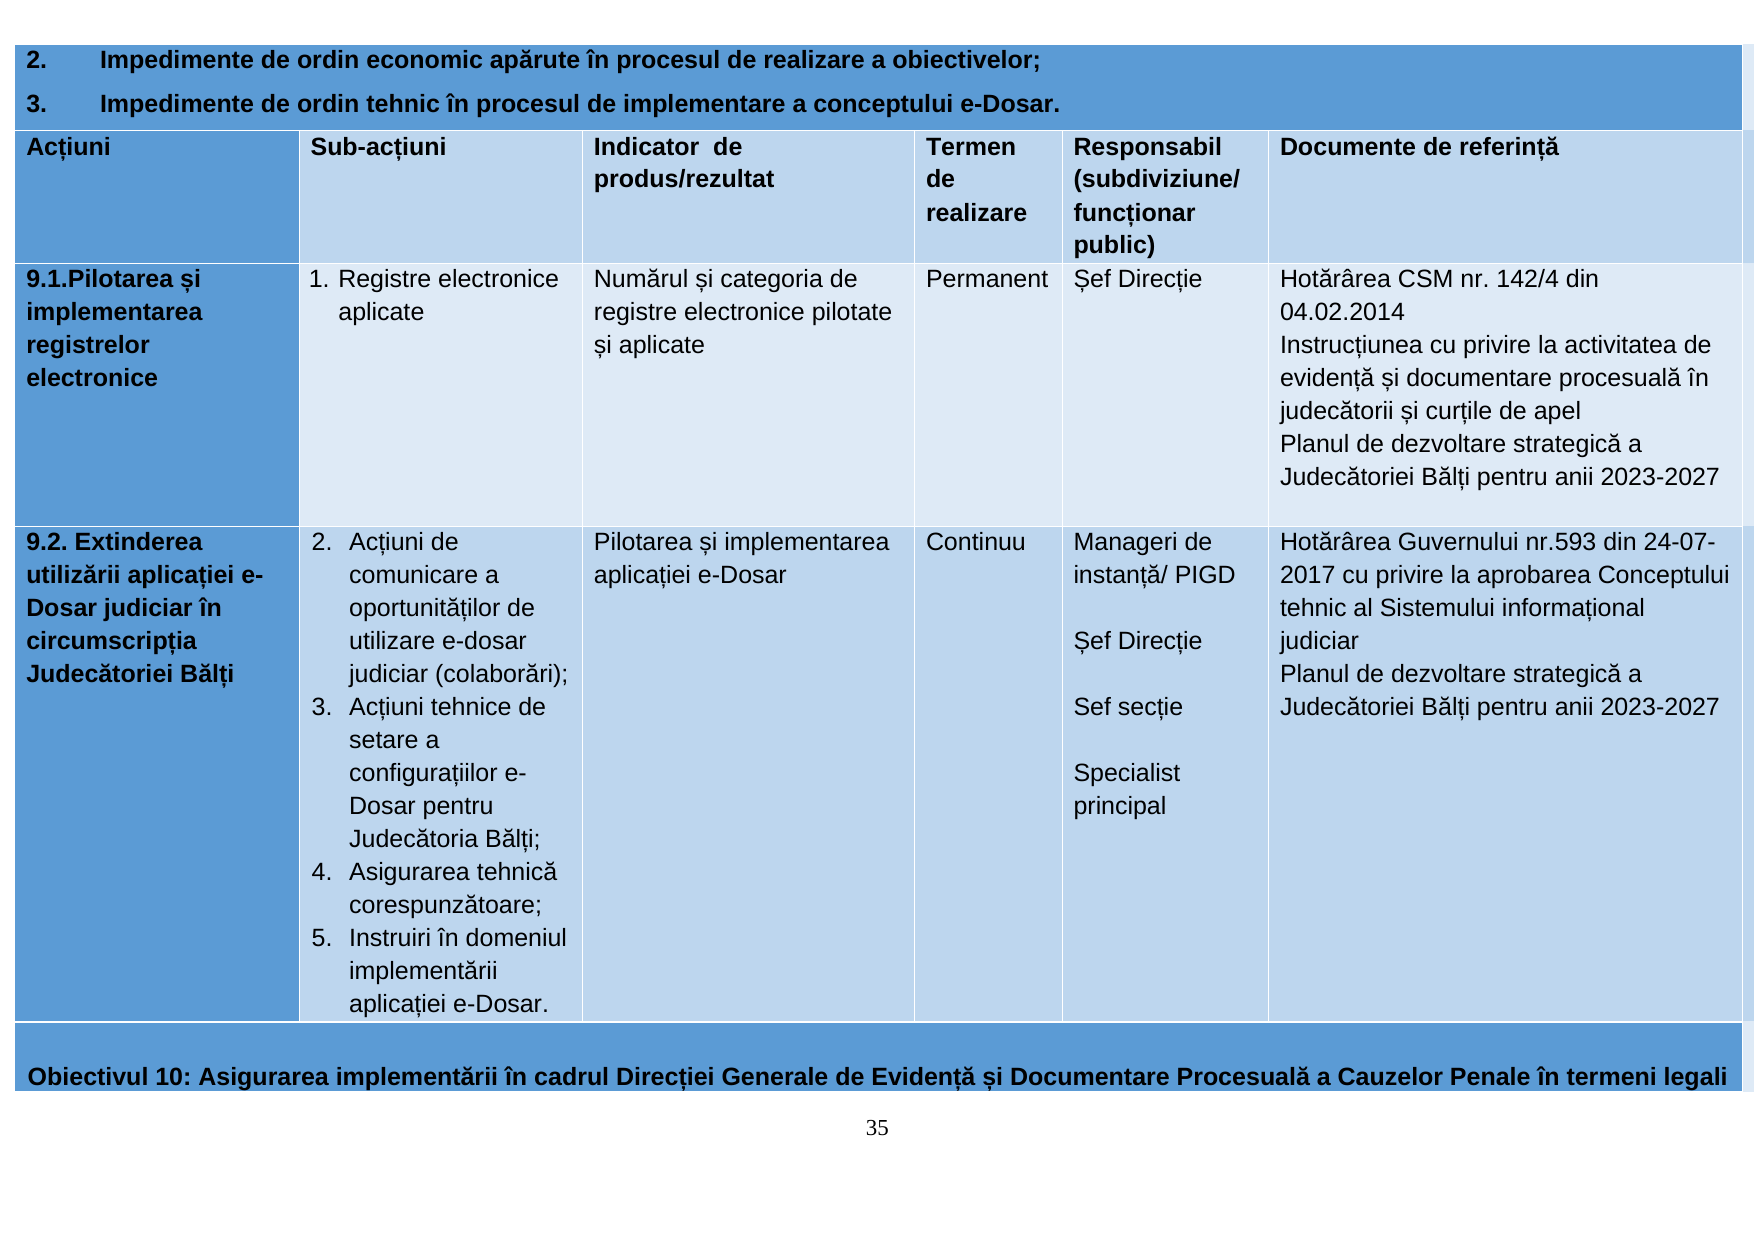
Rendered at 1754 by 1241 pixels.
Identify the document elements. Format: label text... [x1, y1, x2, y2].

table_cell Permanent [915, 264, 1062, 526]
table_cell Hotărârea Guvernului nr.593 din 24-07-2017 cu privire la aprobarea Conceptului tehnic al Sistemului informațional judiciar Planul de dezvoltare strategică a Judecătoriei Bălți pentru anii 2023-2027 [1269, 527, 1742, 1021]
table_cell Registre electronice aplicate [300, 264, 582, 526]
table_cell Continuu [915, 527, 1062, 1021]
table_cell Hotărârea CSM nr. 142/4 din 04.02.2014 Instrucțiunea cu privire la activitatea de evidență și documentare procesuală în judecătorii și curțile de apel Planul de dezvoltare strategică a Judecătoriei Bălți pentru anii 2023-2027 [1269, 264, 1742, 526]
table_cell Acțiuni de comunicare a oportunităților de utilizare e-dosar judiciar (colaborări); Acțiuni tehnice de setare a configurațiilor e-Dosar pentru Judecătoria Bălți; Asigurarea tehnică corespunzătoare; Instruiri în domeniul implementării aplicației e-Dosar. [300, 527, 582, 1021]
table_cell 9.2. Extinderea utilizării aplicației e-Dosar judiciar în circumscripția Judecătoriei Bălți [15, 527, 299, 1021]
table_cell Pilotarea și implementarea aplicației e-Dosar [583, 527, 914, 1021]
table_cell Numărul și categoria de registre electronice pilotate și aplicate [583, 264, 914, 526]
table_cell Sub-acțiuni [300, 131, 582, 263]
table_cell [15, 45, 1742, 130]
table_cell Documente de referință [1269, 131, 1742, 263]
table_cell Responsabil (subdiviziune/ funcționar public) [1063, 131, 1268, 263]
table_cell Șef Direcție [1063, 264, 1268, 526]
table_cell Acțiuni [15, 131, 299, 263]
table_cell Manageri de instanță/ PIGD Șef Direcție Sef secție Specialist principal [1063, 527, 1268, 1021]
table_cell Indicator de produs/rezultat [583, 131, 914, 263]
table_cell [15, 1023, 1742, 1091]
table_cell 9.1.Pilotarea și implementarea registrelor electronice [15, 264, 299, 526]
table_cell Termen de realizare [915, 131, 1062, 263]
